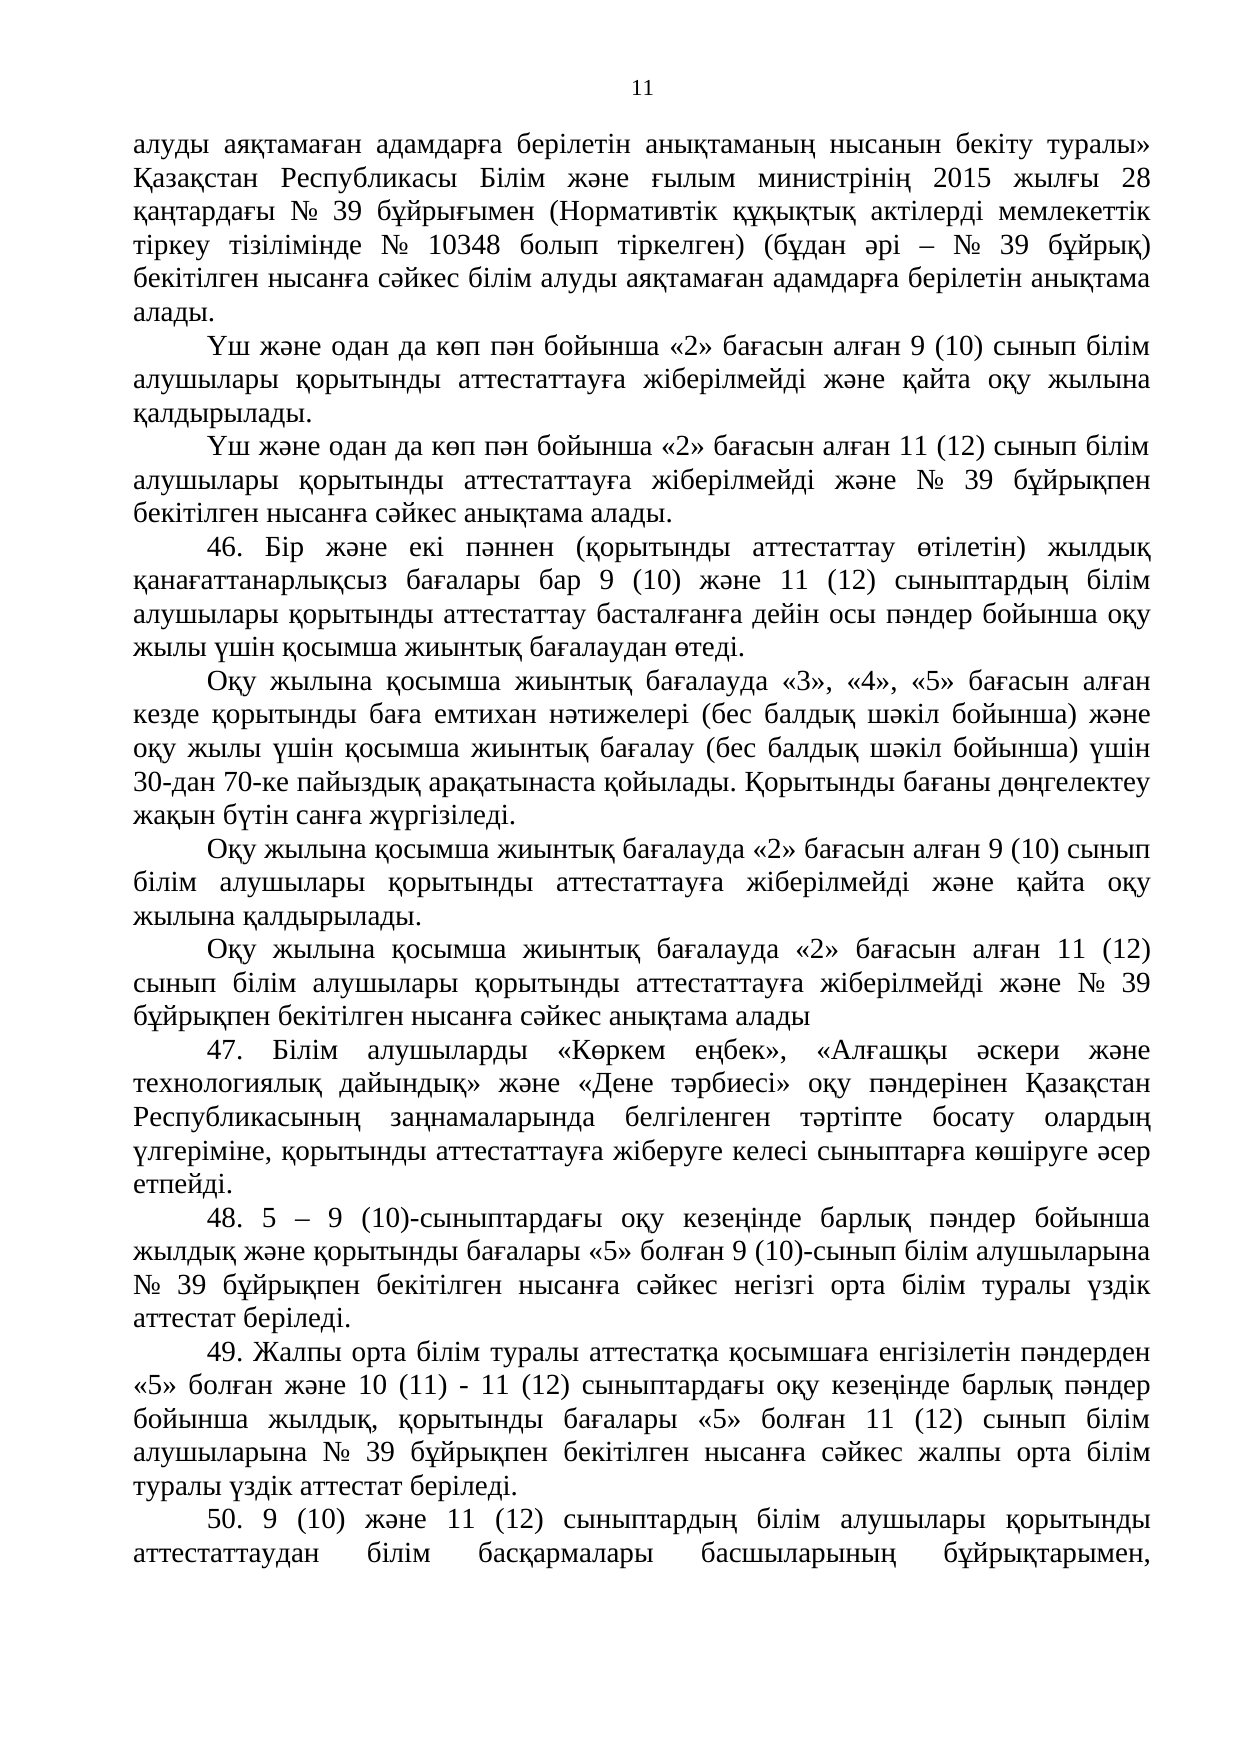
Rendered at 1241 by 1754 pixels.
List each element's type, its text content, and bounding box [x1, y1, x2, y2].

text 46. Бір және екі пәннен (қорытынды аттестаттау өтілетін) жылдық қанағаттанарлықсыз бағалары бар 9 (10) және 11 (12) сыныптардың білім алушылары қорытынды аттестаттау басталғанға дейін осы пәндер бойынша оқу жылы үшін қосымша жиынтық бағалаудан өтеді. [133, 529, 1152, 663]
text Үш және одан да көп пән бойынша «2» бағасын алған 11 (12) сынып білім алушылары қорытынды аттестаттауға жіберілмейді және № 39 бұйрықпен бекітілген нысанға сәйкес анықтама алады. [133, 428, 1152, 529]
text Үш және одан да көп пән бойынша «2» бағасын алған 9 (10) сынып білім алушылары қорытынды аттестаттауға жіберілмейді және қайта оқу жылына қалдырылады. [133, 328, 1152, 428]
text Оқу жылына қосымша жиынтық бағалауда «3», «4», «5» бағасын алған кезде қорытынды баға емтихан нәтижелері (бес балдық шәкіл бойынша) және оқу жылы үшін қосымша жиынтық бағалау (бес балдық шәкіл бойынша) үшін 30-дан 70-ке пайыздық арақатынаста қойылады. Қорытынды бағаны дөңгелектеу жақын бүтін санға жүргізіледі. [133, 663, 1152, 831]
text Оқу жылына қосымша жиынтық бағалауда «2» бағасын алған 11 (12) сынып білім алушылары қорытынды аттестаттауға жіберілмейді және № 39 бұйрықпен бекітілген нысанға сәйкес анықтама алады [133, 931, 1152, 1032]
text 47. Білім алушыларды «Көркем еңбек», «Алғашқы әскери және технологиялық дайындық» және «Дене тәрбиесі» оқу пәндерінен Қазақстан Республикасының заңнамаларында белгіленген тәртіпте босату олардың үлгеріміне, қорытынды аттестаттауға жіберуге келесі сыныптарға көшіруге әсер етпейді. [133, 1032, 1152, 1200]
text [133, 126, 1152, 328]
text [133, 1502, 1152, 1569]
text 49. Жалпы орта білім туралы аттестатқа қосымшаға енгізілетін пәндерден «5» болған және 10 (11) - 11 (12) сыныптардағы оқу кезеңінде барлық пәндер бойынша жылдық, қорытынды бағалары «5» болған 11 (12) сынып білім алушыларына № 39 бұйрықпен бекітілген нысанға сәйкес жалпы орта білім туралы үздік аттестат беріледі. [133, 1334, 1152, 1502]
text 48. 5 – 9 (10)-сыныптардағы оқу кезеңінде барлық пәндер бойынша жылдық және қорытынды бағалары «5» болған 9 (10)-сынып білім алушыларына № 39 бұйрықпен бекітілген нысанға сәйкес негізгі орта білім туралы үздік аттестат беріледі. [133, 1200, 1152, 1334]
text Оқу жылына қосымша жиынтық бағалауда «2» бағасын алған 9 (10) сынып білім алушылары қорытынды аттестаттауға жіберілмейді және қайта оқу жылына қалдырылады. [133, 831, 1152, 931]
